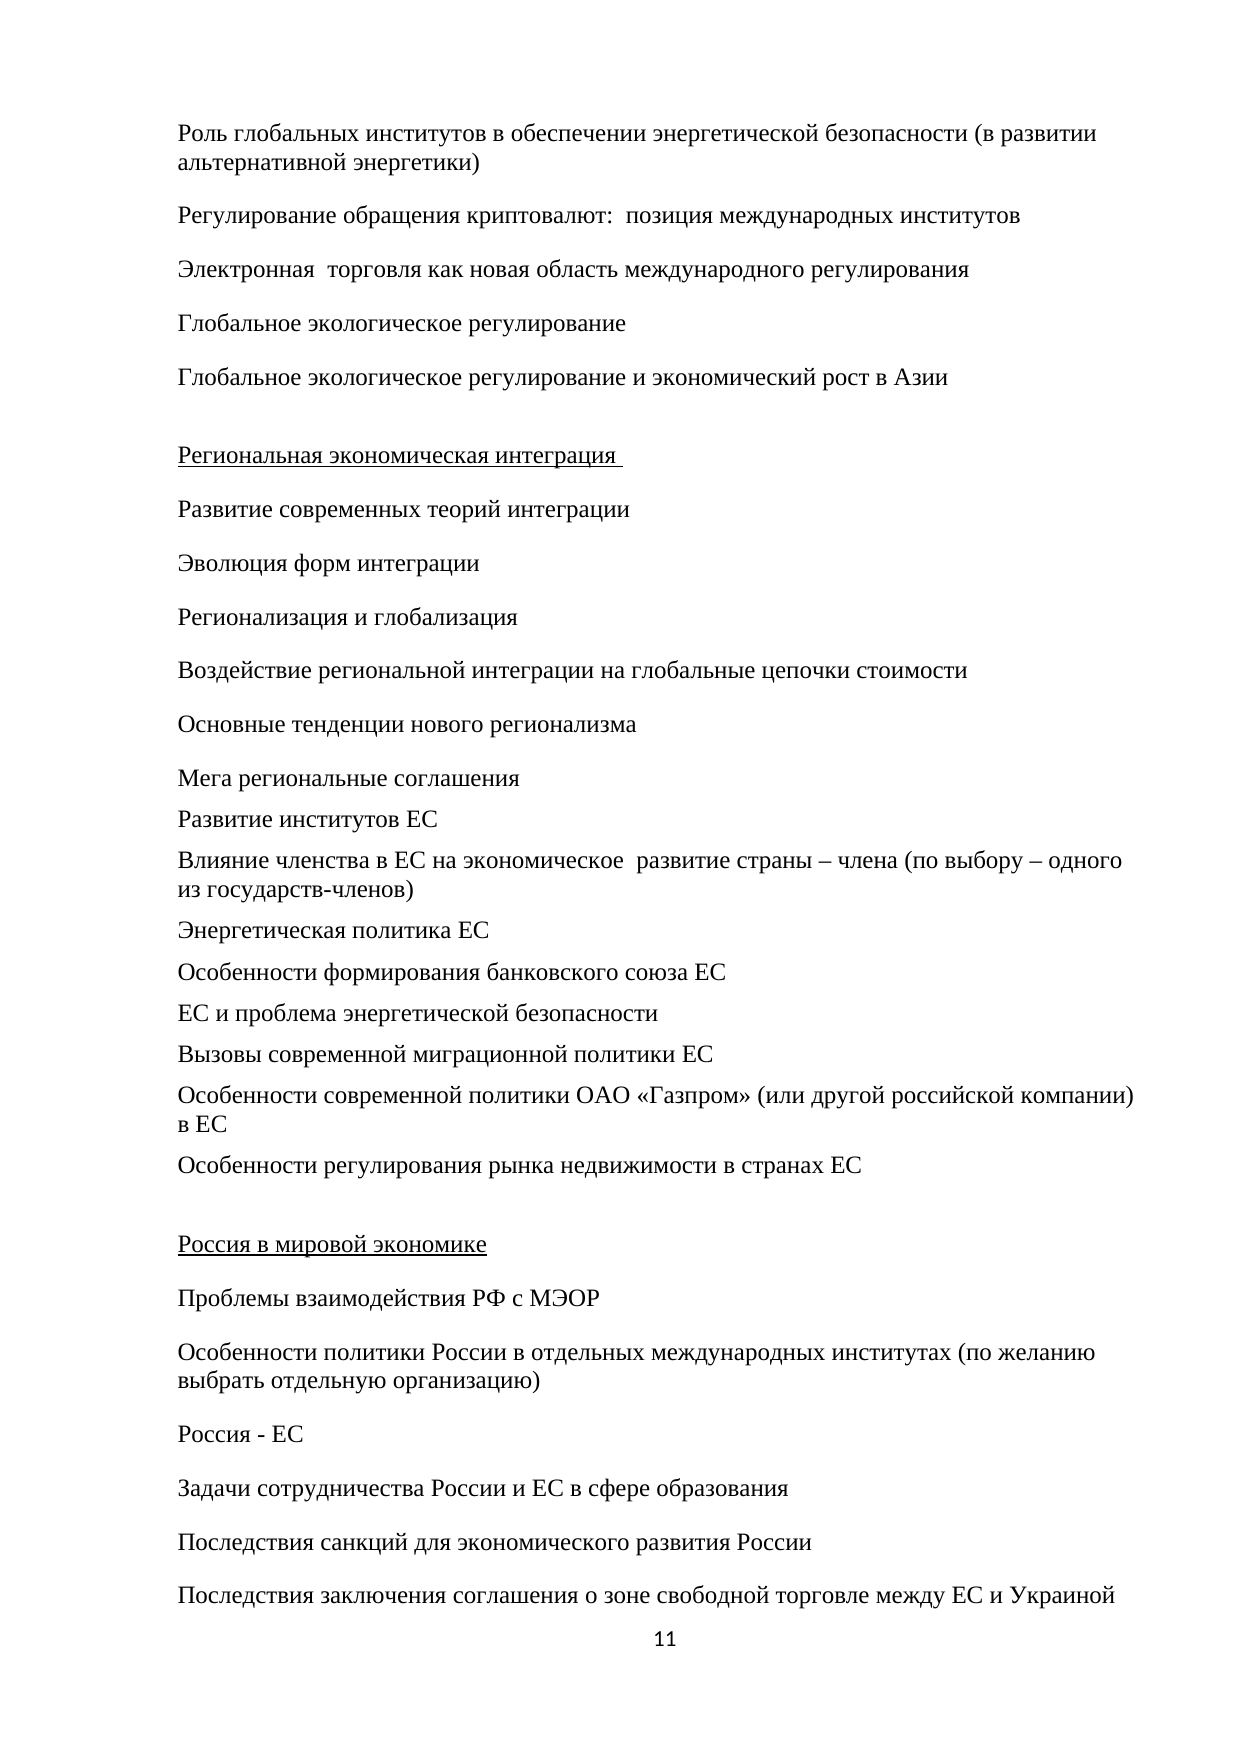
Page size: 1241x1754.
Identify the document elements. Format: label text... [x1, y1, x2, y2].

text Влияние членства в ЕС на экономическое развитие страны – члена (по выбору – одного из государств-членов) [177, 846, 1152, 903]
text Вызовы современной миграционной политики ЕС [177, 1039, 1152, 1068]
text Мега региональные соглашения [177, 763, 1152, 792]
text Воздействие региональной интеграции на глобальные цепочки стоимости [177, 656, 1152, 684]
text Основные тенденции нового регионализма [177, 709, 1152, 738]
text Регионализация и глобализация [177, 602, 1152, 631]
text Россия - ЕС [177, 1419, 1152, 1448]
text Роль глобальных институтов в обеспечении энергетической безопасности (в развитии альтернативной энергетики) [177, 118, 1152, 176]
text Особенности формирования банковского союза ЕС [177, 957, 1152, 986]
text Особенности регулирования рынка недвижимости в странах ЕС [177, 1151, 1152, 1179]
text Особенности политики России в отдельных международных институтах (по желанию выбрать отдельную организацию) [177, 1337, 1152, 1394]
text Последствия санкций для экономического развития России [177, 1527, 1152, 1556]
text Развитие институтов ЕС [177, 804, 1152, 833]
text Особенности современной политики ОАО «Газпром» (или другой российской компании) в ЕС [177, 1081, 1152, 1138]
text Региональная экономическая интеграция [177, 441, 1152, 469]
text Глобальное экологическое регулирование и экономический рост в Азии [177, 362, 1152, 391]
text Россия в мировой экономике [177, 1229, 1152, 1258]
text Глобальное экологическое регулирование [177, 308, 1152, 337]
text ЕС и проблема энергетической безопасности [177, 998, 1152, 1027]
text Развитие современных теорий интеграции [177, 494, 1152, 523]
text Энергетическая политика ЕС [177, 916, 1152, 944]
text Эволюция форм интеграции [177, 548, 1152, 577]
text Регулирование обращения криптовалют: позиция международных институтов [177, 201, 1152, 229]
text Задачи сотрудничества России и ЕС в сфере образования [177, 1473, 1152, 1502]
text Проблемы взаимодействия РФ с МЭОР [177, 1283, 1152, 1312]
text Последствия заключения соглашения о зоне свободной торговле между ЕС и Украиной [177, 1581, 1152, 1609]
text Электронная торговля как новая область международного регулирования [177, 254, 1152, 283]
